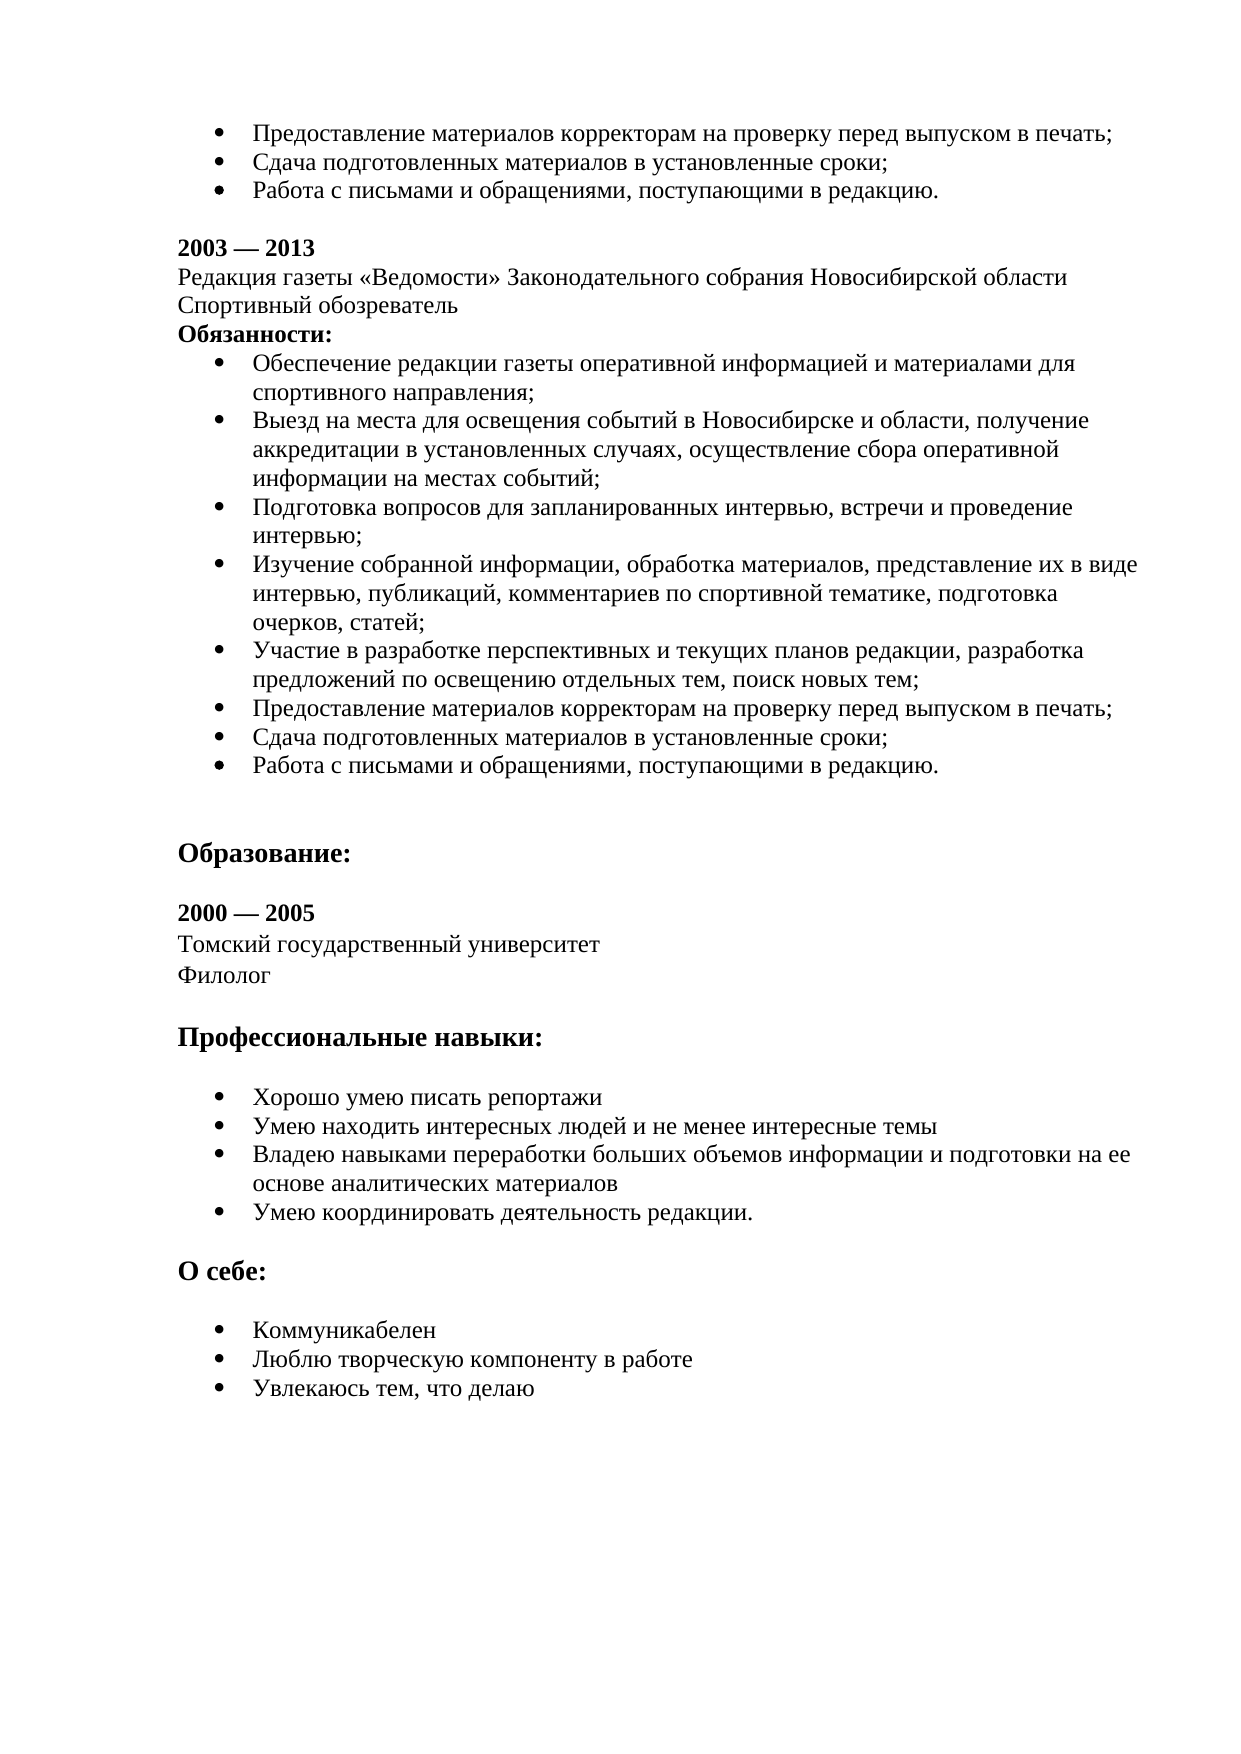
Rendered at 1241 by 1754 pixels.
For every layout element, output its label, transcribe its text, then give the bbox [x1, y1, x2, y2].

list Предоставление материалов корректорам на проверку перед выпуском в печать; [215, 693, 1152, 722]
text Образование: [177, 837, 1152, 869]
text 2003 — 2013 [177, 233, 1152, 262]
list Коммуникабелен [215, 1315, 1152, 1344]
list Работа с письмами и обращениями, поступающими в редакцию. [215, 176, 1152, 204]
list Хорошо умею писать репортажи [215, 1082, 1152, 1111]
list Сдача подготовленных материалов в установленные сроки; [215, 147, 1152, 176]
text Профессиональные навыки: [177, 1020, 1152, 1053]
text Обязанности: [177, 319, 1152, 348]
list Умею находить интересных людей и не менее интересные темы [215, 1111, 1152, 1139]
list Участие в разработке перспективных и текущих планов редакции, разработка предложений по освещению отдельных тем, поиск новых тем; [215, 636, 1152, 693]
list Обеспечение редакции газеты оперативной информацией и материалами для спортивного направления; [215, 348, 1152, 406]
list Изучение собранной информации, обработка материалов, представление их в виде интервью, публикаций, комментариев по спортивной тематике, подготовка очерков, статей; [215, 549, 1152, 636]
list Увлекаюсь тем, что делаю [215, 1373, 1152, 1402]
text 2000 — 2005 [177, 898, 1152, 927]
text Филолог [177, 960, 1152, 989]
list Владею навыками переработки больших объемов информации и подготовки на ее основе аналитических материалов [215, 1139, 1152, 1197]
text Томский государственный университет [177, 929, 1152, 958]
text О себе: [177, 1254, 1152, 1286]
list Предоставление материалов корректорам на проверку перед выпуском в печать; [215, 118, 1152, 147]
text Редакция газеты «Ведомости» Законодательного собрания Новосибирской области [177, 262, 1152, 291]
list Сдача подготовленных материалов в установленные сроки; [215, 722, 1152, 751]
list Люблю творческую компоненту в работе [215, 1344, 1152, 1373]
list Подготовка вопросов для запланированных интервью, встречи и проведение интервью; [215, 492, 1152, 549]
list Умею координировать деятельность редакции. [215, 1197, 1152, 1226]
list Работа с письмами и обращениями, поступающими в редакцию. [215, 751, 1152, 779]
text Спортивный обозреватель [177, 291, 1152, 319]
